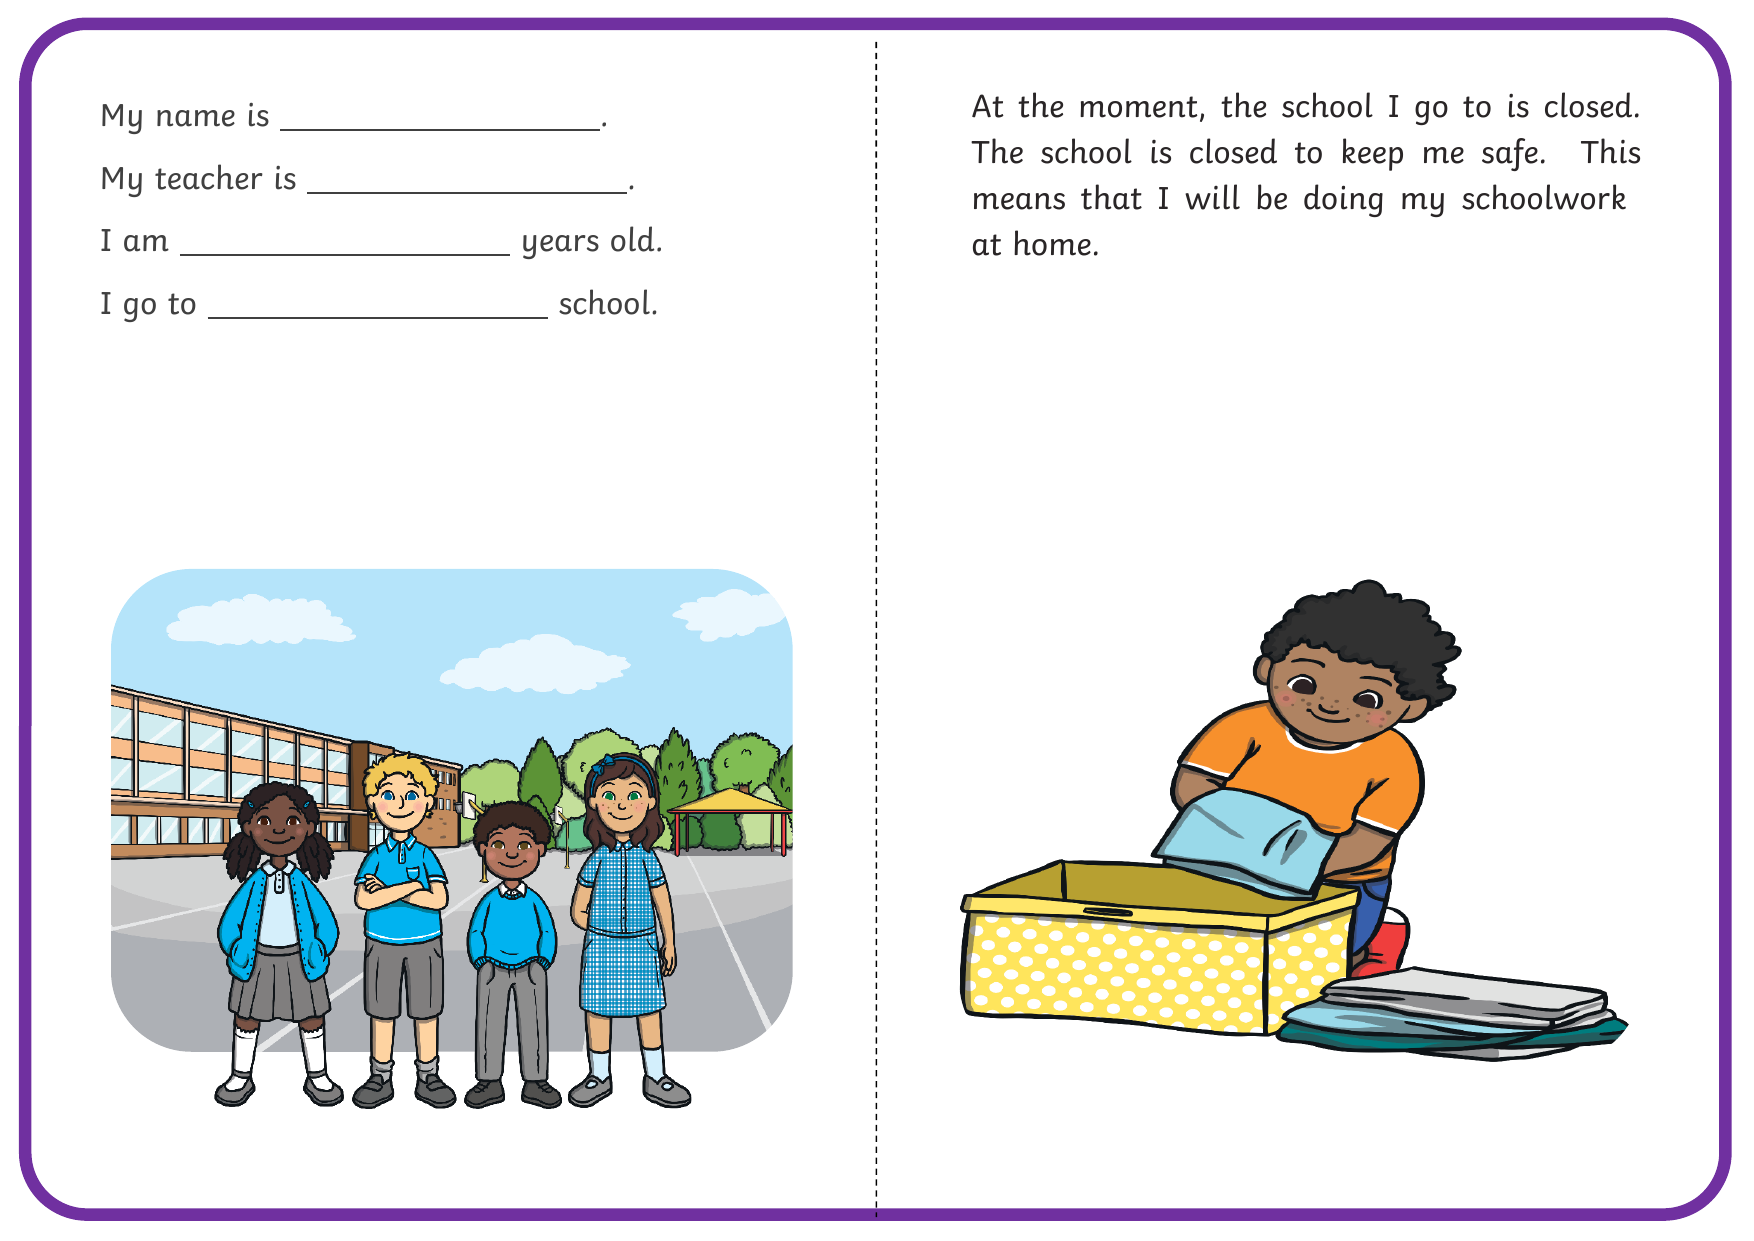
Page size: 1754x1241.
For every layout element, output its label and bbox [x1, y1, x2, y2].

picture [111, 568, 793, 1109]
picture [959, 579, 1642, 1062]
